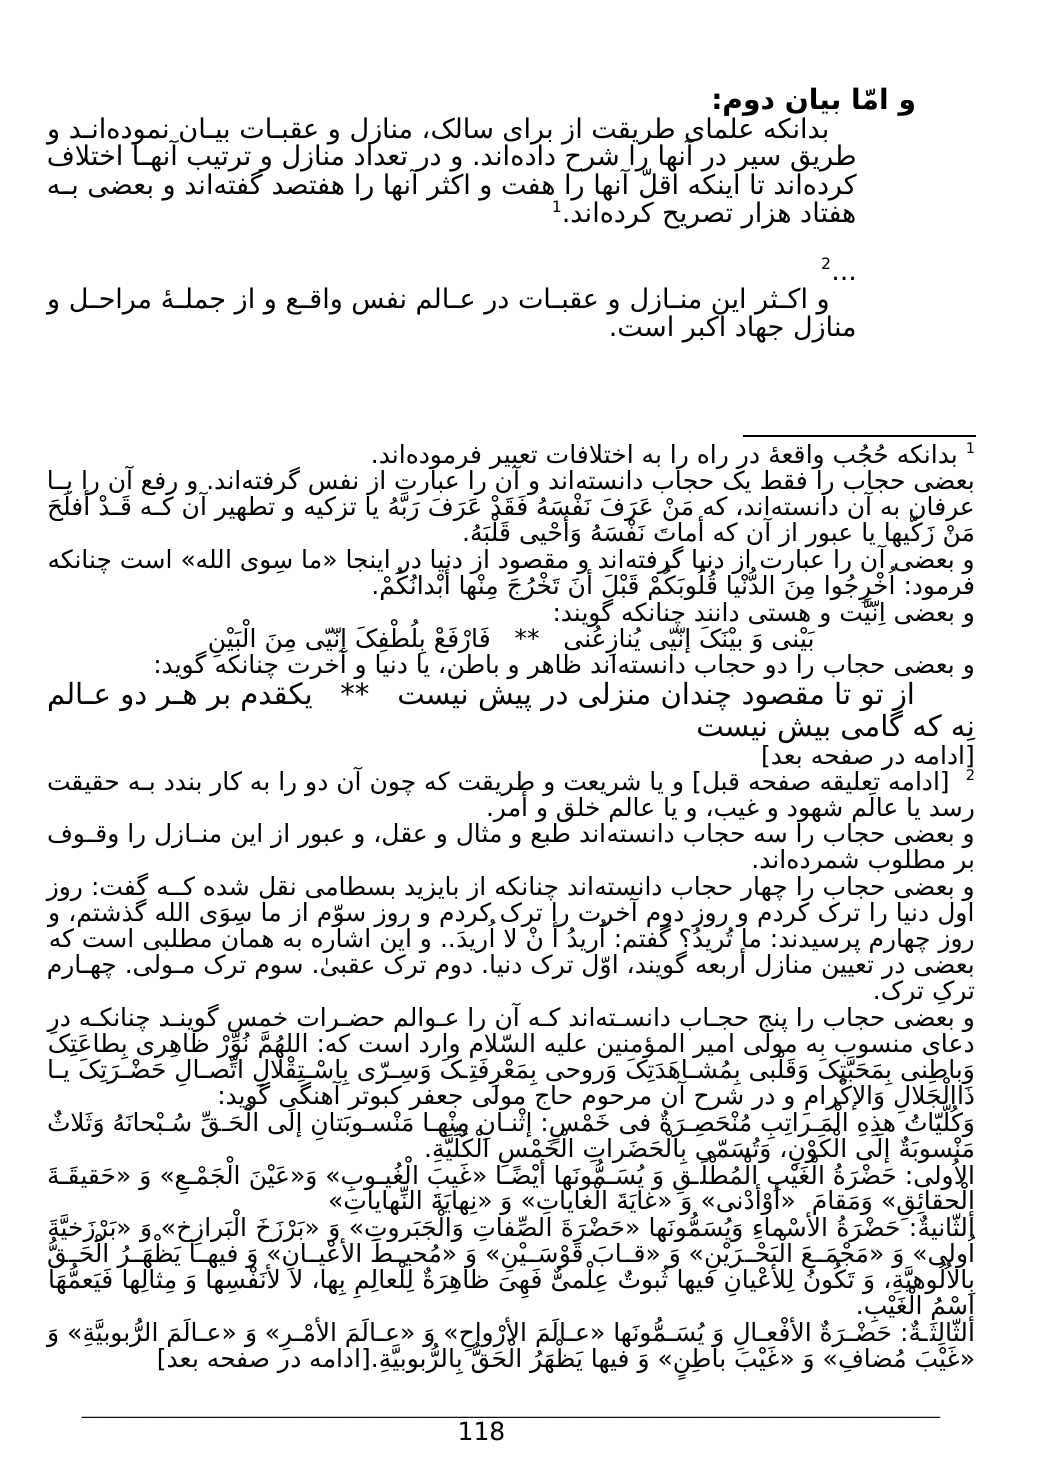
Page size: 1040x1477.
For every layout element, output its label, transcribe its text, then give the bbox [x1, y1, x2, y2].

text ... [47, 257, 857, 286]
text بدانکه علماى طریقت از براى سالک، منازل و عقبات بیان نموده‌اند و طریق سیر در آنها را شرح داده‌اند. و در تعداد منازل و ترتیب آنها اختلاف کرده‌اند تا اینکه اقلّ آنها را هفت و اکثر آنها را هفتصد گفته‌اند و بعضى به هفتاد هزار تصریح کرده‌اند. [47, 115, 857, 229]
text و اکثر این منازل و عقبات در عالم نفس واقع و از جملۀ مراحل و منازل جهاد اکبر است. [47, 286, 857, 342]
text و امّا بیان دوم: [47, 84, 975, 115]
